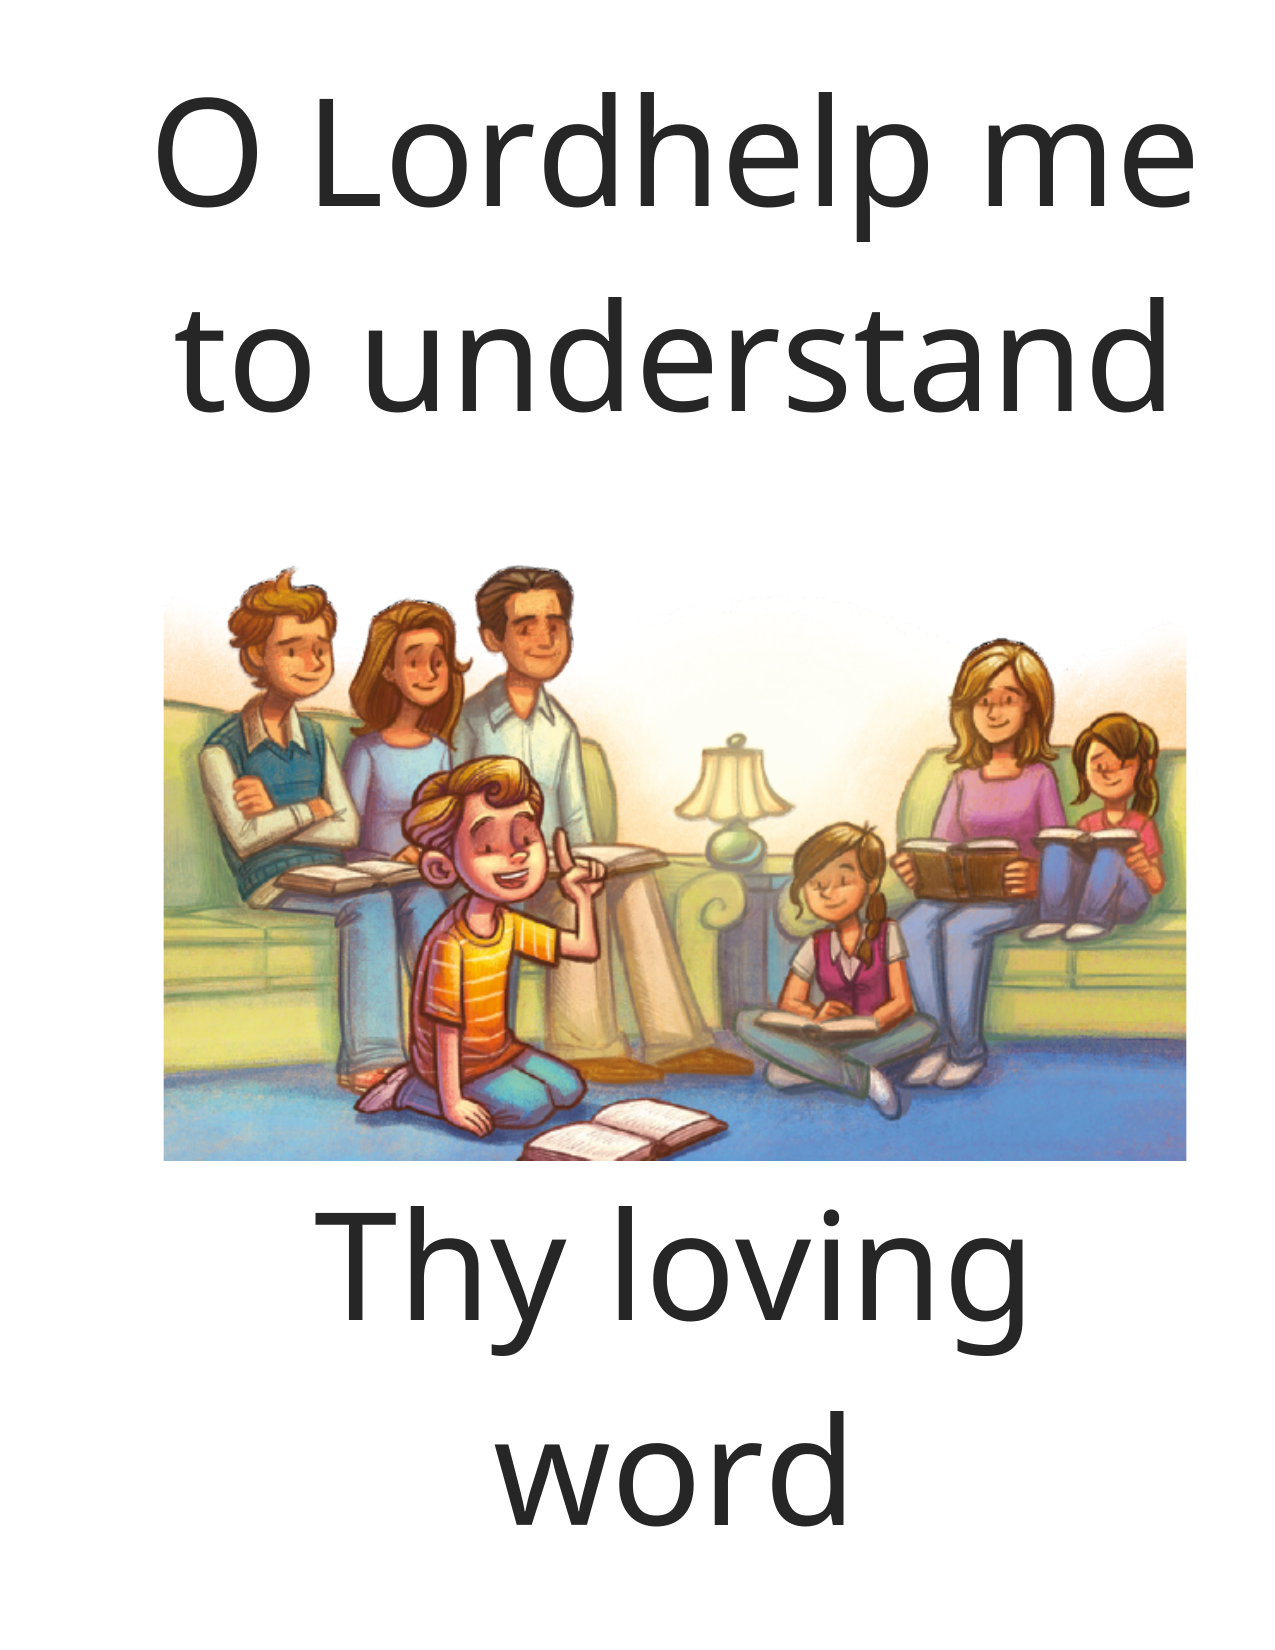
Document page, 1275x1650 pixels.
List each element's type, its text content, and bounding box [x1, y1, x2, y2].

picture [163, 455, 1187, 1161]
text O Lord help me to understand [121, 46, 1228, 455]
text Thy loving word [121, 1160, 1228, 1569]
